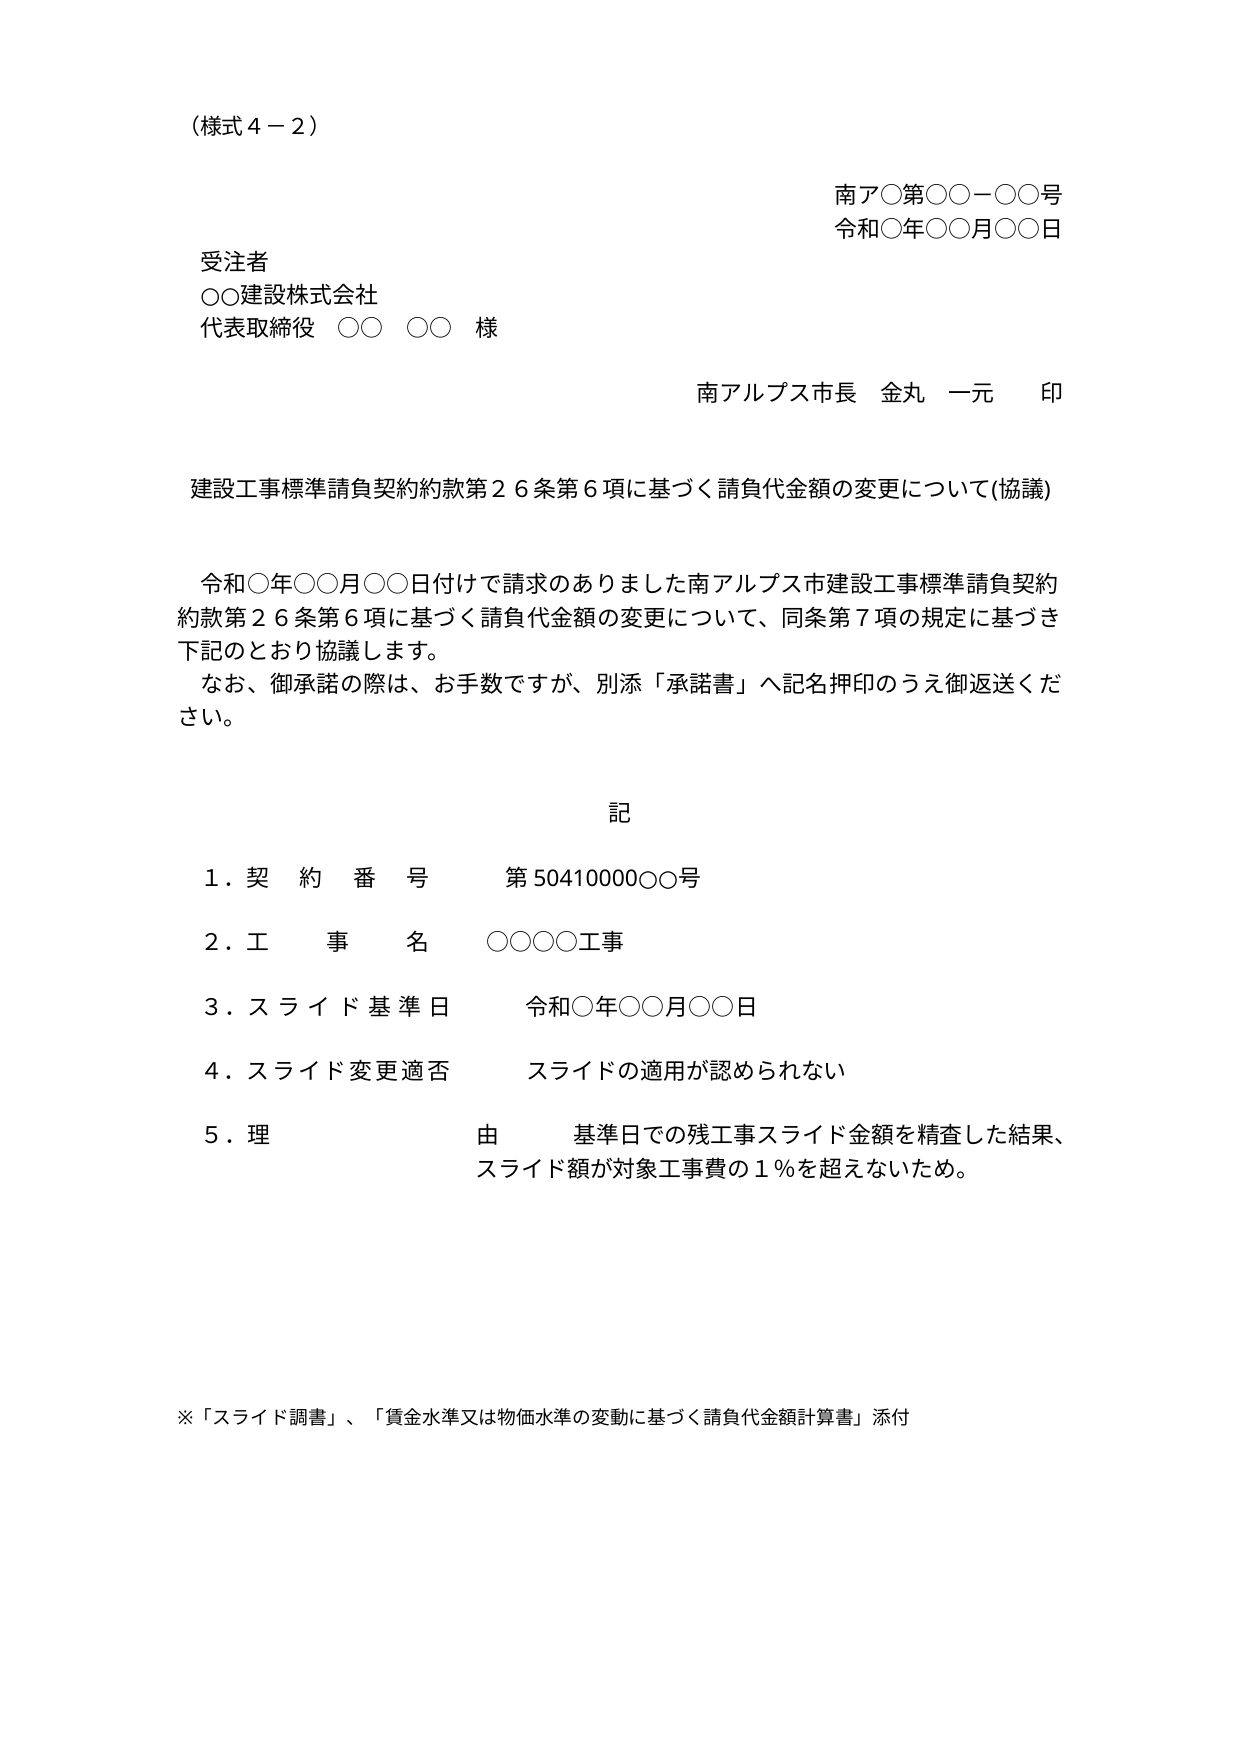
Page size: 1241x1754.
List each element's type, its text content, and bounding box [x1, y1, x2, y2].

text 南ア○第○○－○○号 [177, 177, 1063, 210]
text 建設工事標準請負契約約款第２６条第６項に基づく請負代金額の変更について(協議) [177, 470, 1063, 504]
text ○○建設株式会社 [177, 277, 1063, 310]
text ４．スライド変更適否 スライドの適用が認められない [177, 1053, 1063, 1086]
text ３．スライド基準日 令和○年○○月○○日 [177, 988, 1063, 1022]
text なお、御承諾の際は、お手数ですが、別添「承諾書」へ記名押印のうえ御返送ください。 [177, 666, 1063, 732]
text スライド額が対象工事費の１％を超えないため。 [177, 1151, 1063, 1184]
text 令和○年○○月○○日付けで請求のありました南アルプス市建設工事標準請負契約約款第２６条第６項に基づく請負代金額の変更について、同条第７項の規定に基づき下記のとおり協議します。 [177, 566, 1063, 666]
text 受注者 [177, 244, 1063, 277]
text ※「スライド調書」、「賃金水準又は物価水準の変動に基づく請負代金額計算書」添付 [177, 1403, 1063, 1430]
text 令和○年○○月○○日 [177, 210, 1063, 244]
text ５．理 由 基準日での残工事スライド金額を精査した結果、 [177, 1117, 1063, 1151]
text 代表取締役 ○○ ○○ 様 [177, 310, 1063, 343]
text 南アルプス市長 金丸 一元 印 [177, 375, 1063, 408]
text 記 [177, 795, 1063, 828]
text １．契約番号 第50410000○○号 [177, 859, 1063, 893]
text ２．工事名○○○○工事 [177, 924, 1063, 957]
